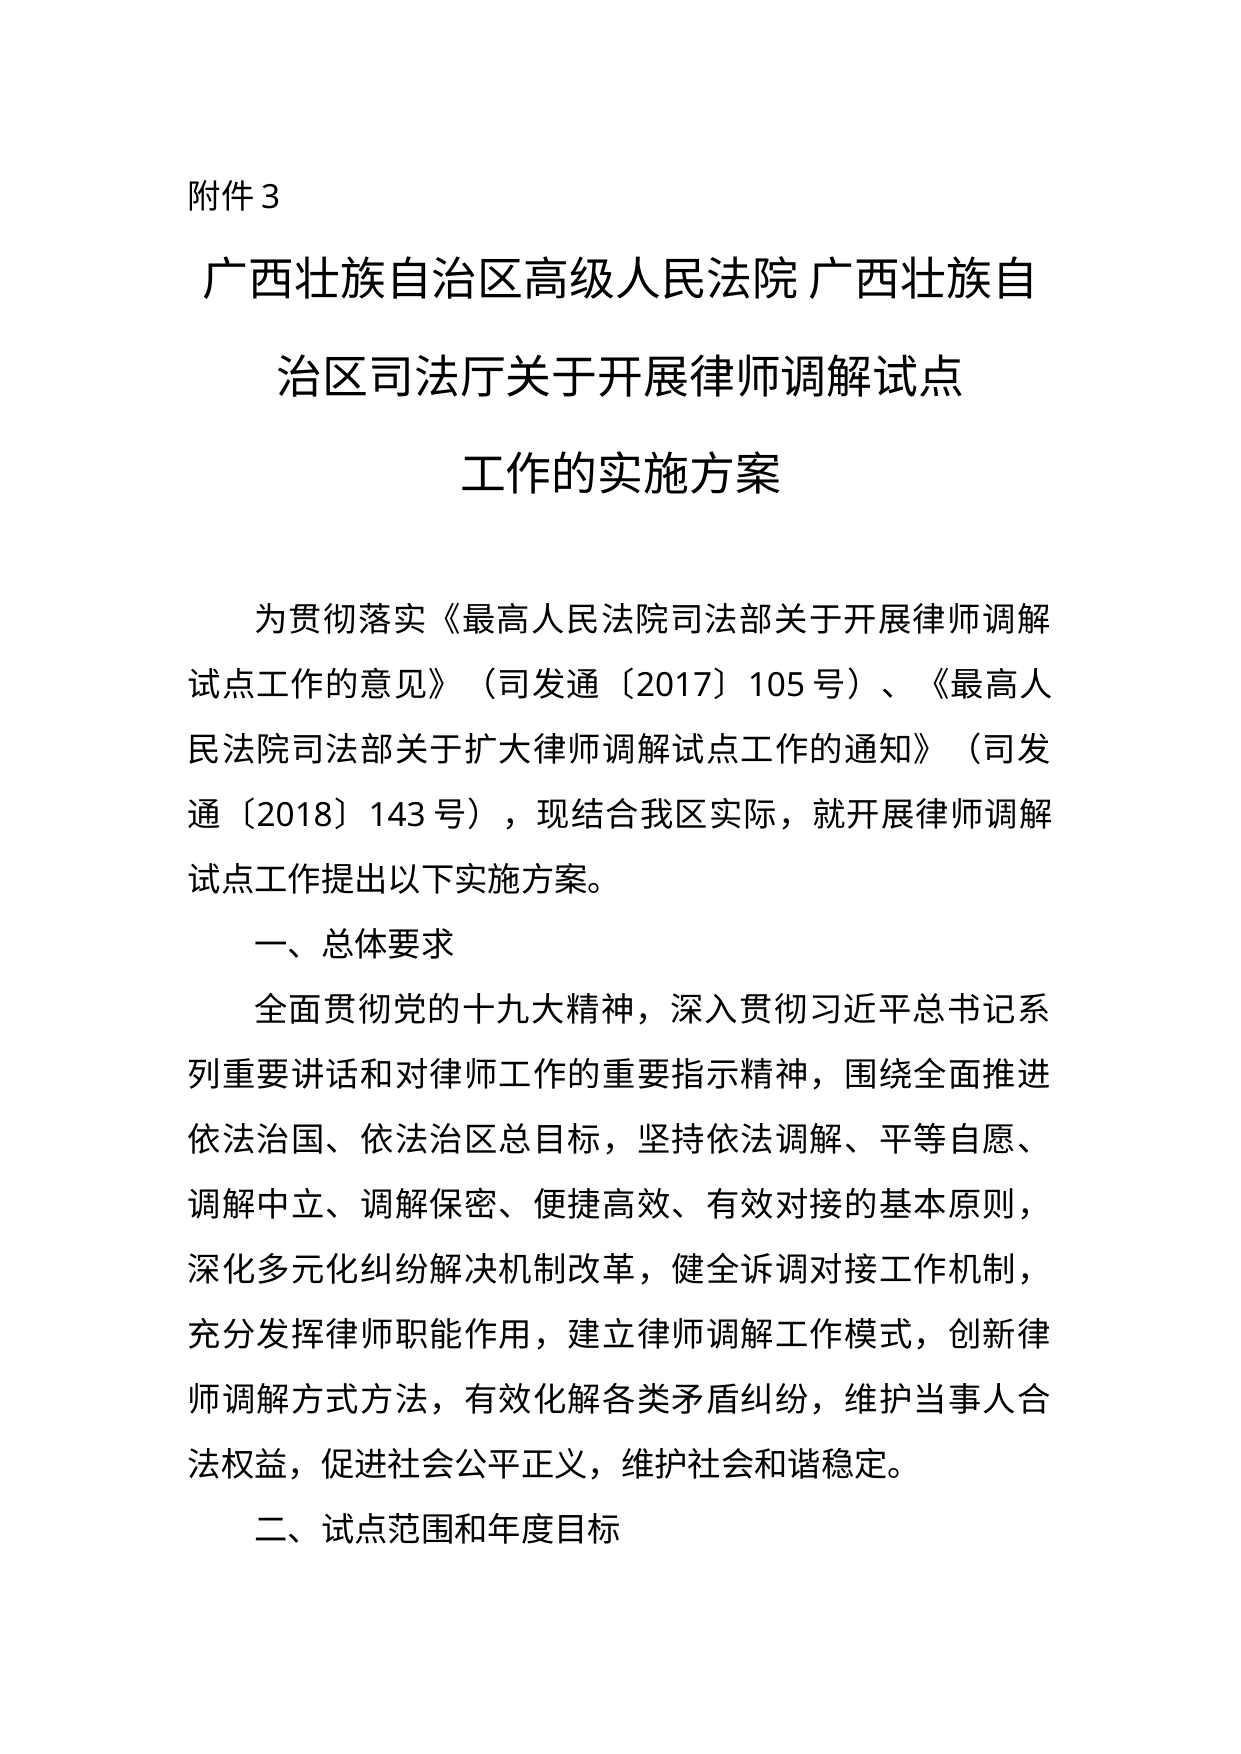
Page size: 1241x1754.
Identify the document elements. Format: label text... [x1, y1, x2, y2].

text 广西壮族自治区高级人民法院 广西壮族自治区司法厅关于开展律师调解试点 [187, 227, 1053, 422]
text 二、试点范围和年度目标 [187, 1494, 1053, 1559]
text 一、总体要求 [187, 909, 1053, 974]
text 为贯彻落实《最高人民法院司法部关于开展律师调解试点工作的意见》（司发通〔2017〕105号）、《最高人民法院司法部关于扩大律师调解试点工作的通知》（司发通〔2018〕143号），现结合我区实际，就开展律师调解试点工作提出以下实施方案。 [187, 584, 1053, 909]
text 工作的实施方案 [187, 422, 1053, 519]
text 附件3 [187, 162, 1053, 227]
text 全面贯彻党的十九大精神，深入贯彻习近平总书记系列重要讲话和对律师工作的重要指示精神，围绕全面推进依法治国、依法治区总目标，坚持依法调解、平等自愿、调解中立、调解保密、便捷高效、有效对接的基本原则，深化多元化纠纷解决机制改革，健全诉调对接工作机制，充分发挥律师职能作用，建立律师调解工作模式，创新律师调解方式方法，有效化解各类矛盾纠纷，维护当事人合法权益，促进社会公平正义，维护社会和谐稳定。 [187, 974, 1053, 1494]
